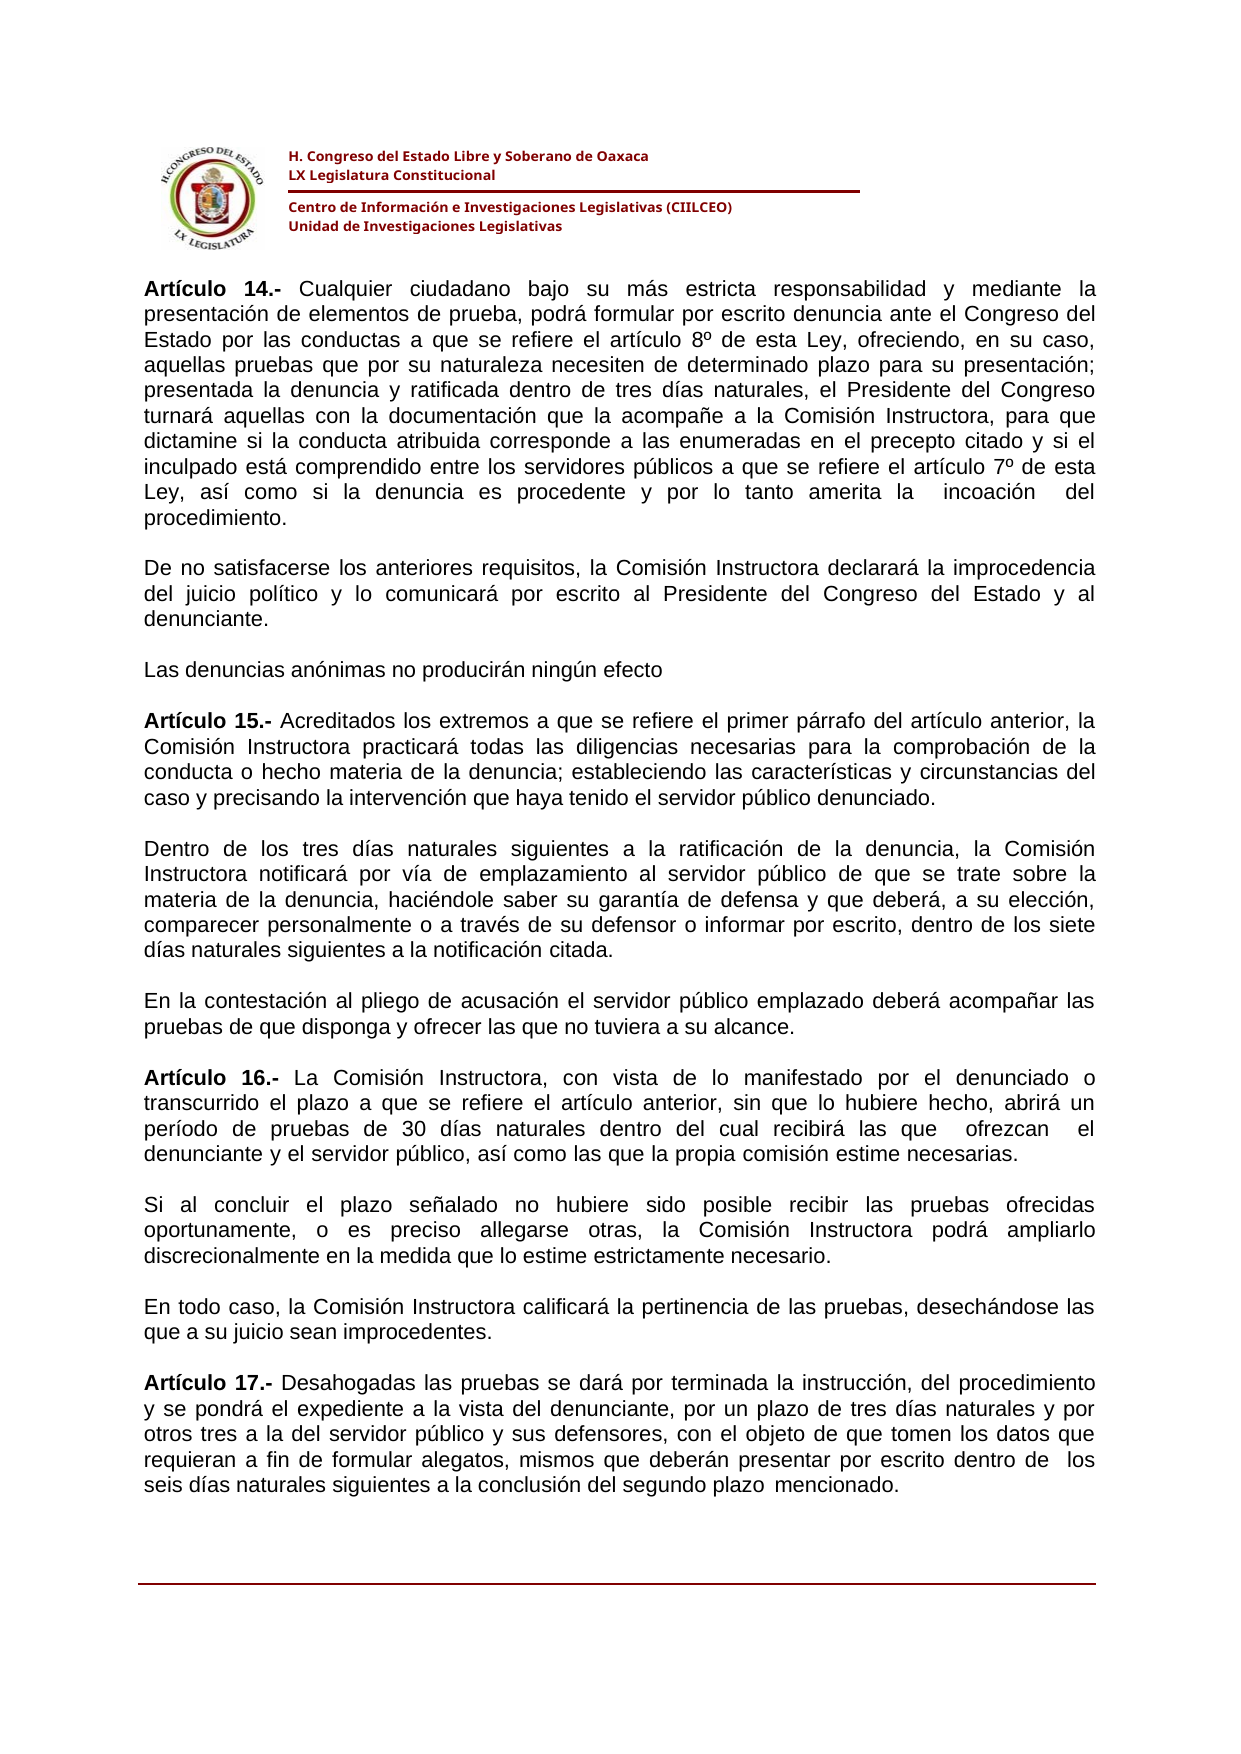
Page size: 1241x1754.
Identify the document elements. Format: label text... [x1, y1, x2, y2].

text Si al concluir el plazo señalado no hubiere sido posible recibir las pruebas ofrecidas oportunamente, o es preciso allegarse otras, la Comisión Instructora podrá ampliarlo discrecionalmente en la medida que lo estime estrictamente necesario. [144, 1192, 1097, 1268]
text Artículo 14.- Cualquier ciudadano bajo su más estricta responsabilidad y mediante la presentación de elementos de prueba, podrá formular por escrito denuncia ante el Congreso del Estado por las conductas a que se refiere el artículo 8º de esta Ley, ofreciendo, en su caso, aquellas pruebas que por su naturaleza necesiten de determinado plazo para su presentación; presentada la denuncia y ratificada dentro de tres días naturales, el Presidente del Congreso turnará aquellas con la documentación que la acompañe a la Comisión Instructora, para que dictamine si la conducta atribuida corresponde a las enumeradas en el precepto citado y si el inculpado está comprendido entre los servidores públicos a que se refiere el artículo 7º de esta Ley, así como si la denuncia es procedente y por lo tanto amerita la incoación del procedimiento. [144, 276, 1097, 529]
text En todo caso, la Comisión Instructora calificará la pertinencia de las pruebas, desechándose las que a su juicio sean improcedentes. [144, 1294, 1097, 1344]
picture [161, 147, 265, 250]
text Dentro de los tres días naturales siguientes a la ratificación de la denuncia, la Comisión Instructora notificará por vía de emplazamiento al servidor público de que se trate sobre la materia de la denuncia, haciéndole saber su garantía de defensa y que deberá, a su elección, comparecer personalmente o a través de su defensor o informar por escrito, dentro de los siete días naturales siguientes a la notificación citada. [144, 836, 1097, 962]
text En la contestación al pliego de acusación el servidor público emplazado deberá acompañar las pruebas de que disponga y ofrecer las que no tuviera a su alcance. [144, 988, 1097, 1039]
text Artículo 16.- La Comisión Instructora, con vista de lo manifestado por el denunciado o transcurrido el plazo a que se refiere el artículo anterior, sin que lo hubiere hecho, abrirá un período de pruebas de 30 días naturales dentro del cual recibirá las que ofrezcan el denunciante y el servidor público, así como las que la propia comisión estime necesarias. [144, 1064, 1097, 1166]
text Las denuncias anónimas no producirán ningún efecto [144, 657, 1109, 682]
text Artículo 15.- Acreditados los extremos a que se refiere el primer párrafo del artículo anterior, la Comisión Instructora practicará todas las diligencias necesarias para la comprobación de la conducta o hecho materia de la denuncia; estableciendo las características y circunstancias del caso y precisando la intervención que haya tenido el servidor público denunciado. [144, 708, 1097, 810]
text De no satisfacerse los anteriores requisitos, la Comisión Instructora declarará la improcedencia del juicio político y lo comunicará por escrito al Presidente del Congreso del Estado y al denunciante. [144, 555, 1097, 631]
text Artículo 17.- Desahogadas las pruebas se dará por terminada la instrucción, del procedimiento y se pondrá el expediente a la vista del denunciante, por un plazo de tres días naturales y por otros tres a la del servidor público y sus defensores, con el objeto de que tomen los datos que requieran a fin de formular alegatos, mismos que deberán presentar por escrito dentro de los seis días naturales siguientes a la conclusión del segundo plazo mencionado. [144, 1370, 1097, 1497]
